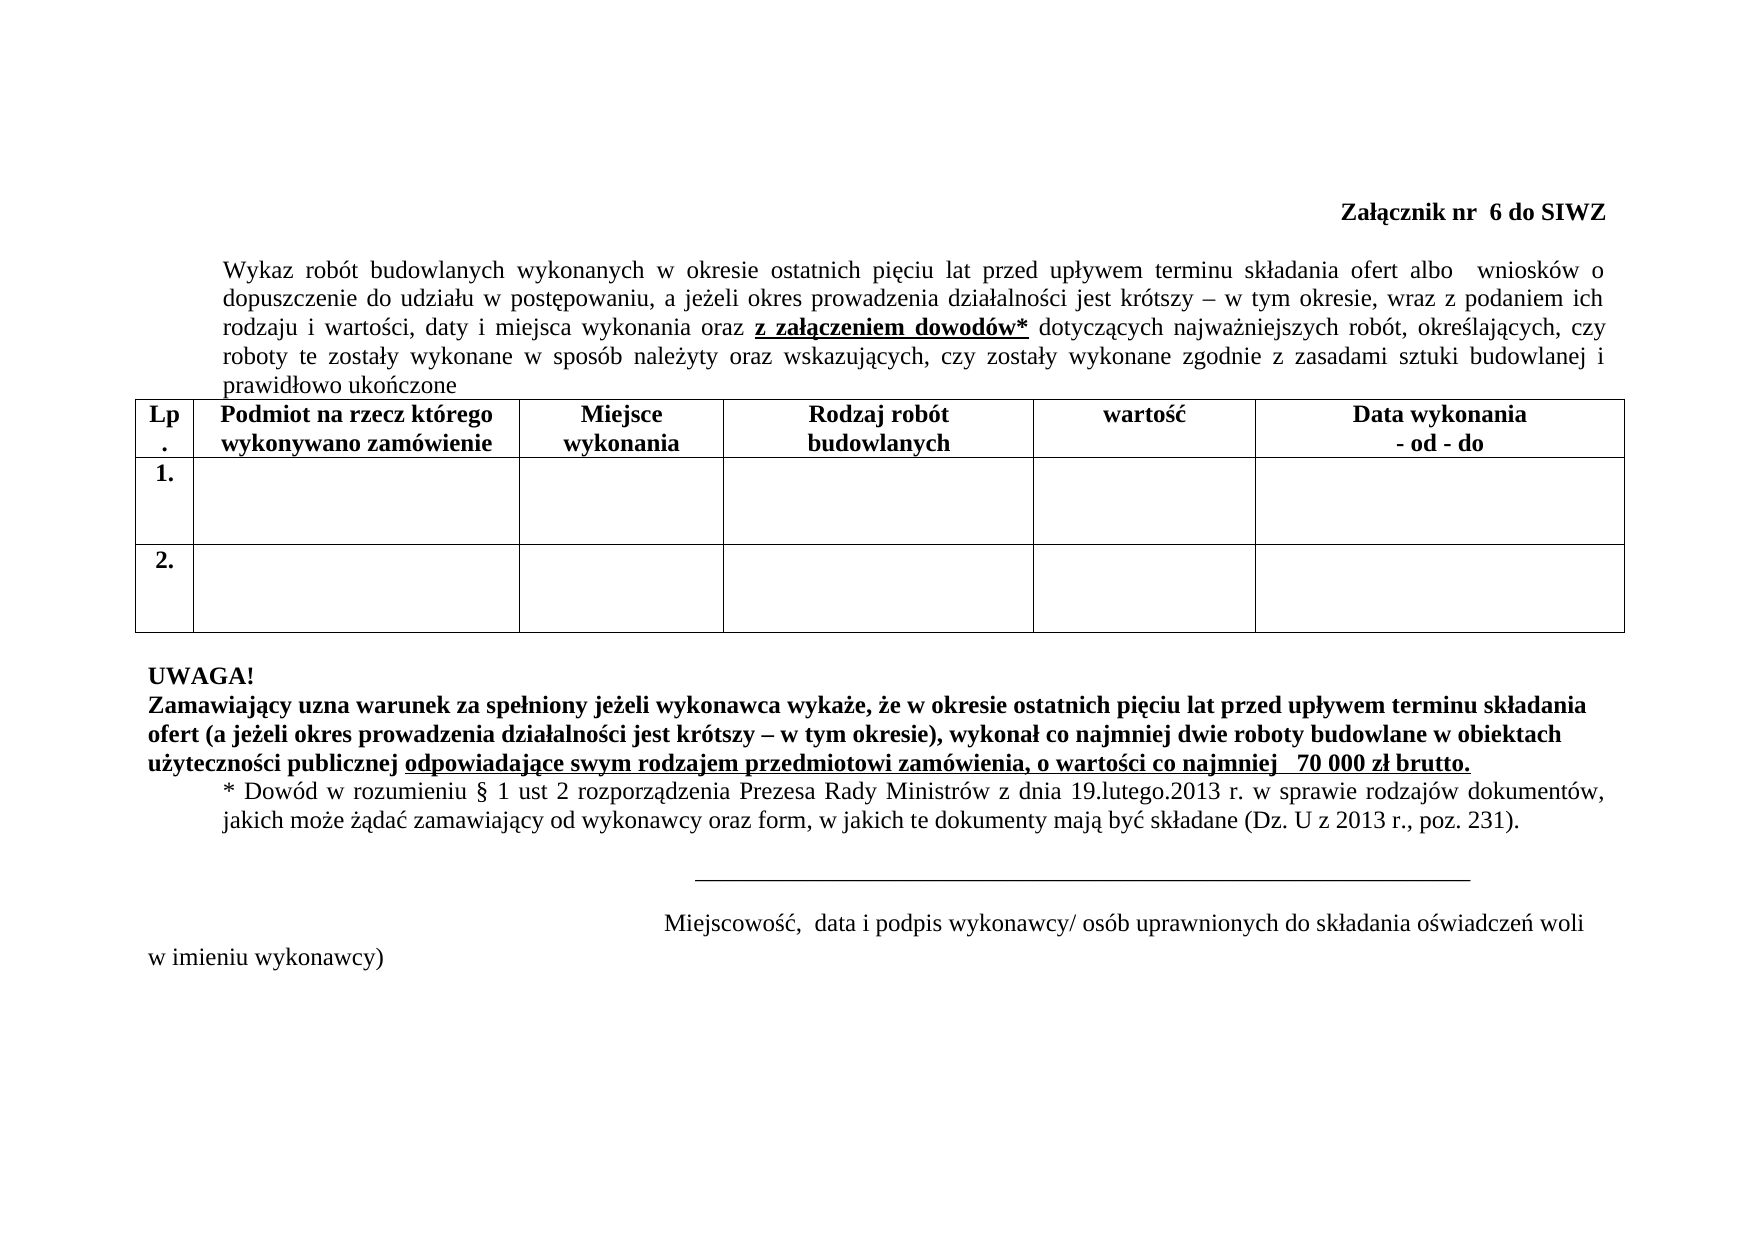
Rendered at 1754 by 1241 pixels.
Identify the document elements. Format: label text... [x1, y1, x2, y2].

table_cell [194, 545, 519, 632]
table_cell [1256, 458, 1624, 544]
text * Dowód w rozumieniu § 1 ust 2 rozporządzenia Prezesa Rady Ministrów z dnia 19.lutego.2013 r. w sprawie rodzajów dokumentów, jakich może żądać zamawiający od wykonawcy oraz form, w jakich te dokumenty mają być składane (Dz. U z 2013 r., poz. 231). [223, 776, 1606, 834]
table_cell [520, 545, 723, 632]
table_header Miejsce wykonania [520, 400, 723, 457]
table_cell [1256, 545, 1624, 632]
table_cell [1034, 458, 1255, 544]
table_header Rodzaj robót budowlanych [724, 400, 1033, 457]
table_cell [724, 545, 1033, 632]
table_cell [724, 458, 1033, 544]
text UWAGA! [148, 661, 1606, 690]
text Miejscowość, data i podpis wykonawcy/ osób uprawnionych do składania oświadczeń woli w imieniu wykonawcy) [148, 908, 1606, 970]
text Wykaz robót budowlanych wykonanych w okresie ostatnich pięciu lat przed upływem terminu składania ofert albo wniosków o dopuszczenie do udziału w postępowaniu, a jeżeli okres prowadzenia działalności jest krótszy – w tym okresie, wraz z podaniem ich rodzaju i wartości, daty i miejsca wykonania oraz z załączeniem dowodów* dotyczących najważniejszych robót, określających, czy roboty te zostały wykonane w sposób należyty oraz wskazujących, czy zostały wykonane zgodnie z zasadami sztuki budowlanej i prawidłowo ukończone [223, 255, 1606, 398]
table_cell [1034, 545, 1255, 632]
text ______________________________________________________________ [148, 855, 1606, 883]
table_cell 2. [136, 545, 193, 632]
table_header wartość [1034, 400, 1255, 457]
text Zamawiający uzna warunek za spełniony jeżeli wykonawca wykaże, że w okresie ostatnich pięciu lat przed upływem terminu składania ofert (a jeżeli okres prowadzenia działalności jest krótszy – w tym okresie), wykonał co najmniej dwie roboty budowlane w obiektach użyteczności publicznej odpowiadające swym rodzajem przedmiotowi zamówienia, o wartości co najmniej 70 000 zł brutto. [148, 690, 1606, 776]
table_cell 1. [136, 458, 193, 544]
table_header Podmiot na rzecz którego wykonywano zamówienie [194, 400, 519, 457]
table_header Lp. [136, 400, 193, 457]
table_header Data wykonania - od - do [1256, 400, 1624, 457]
text Załącznik nr 6 do SIWZ [148, 197, 1606, 226]
table_cell [520, 458, 723, 544]
table_cell [194, 458, 519, 544]
